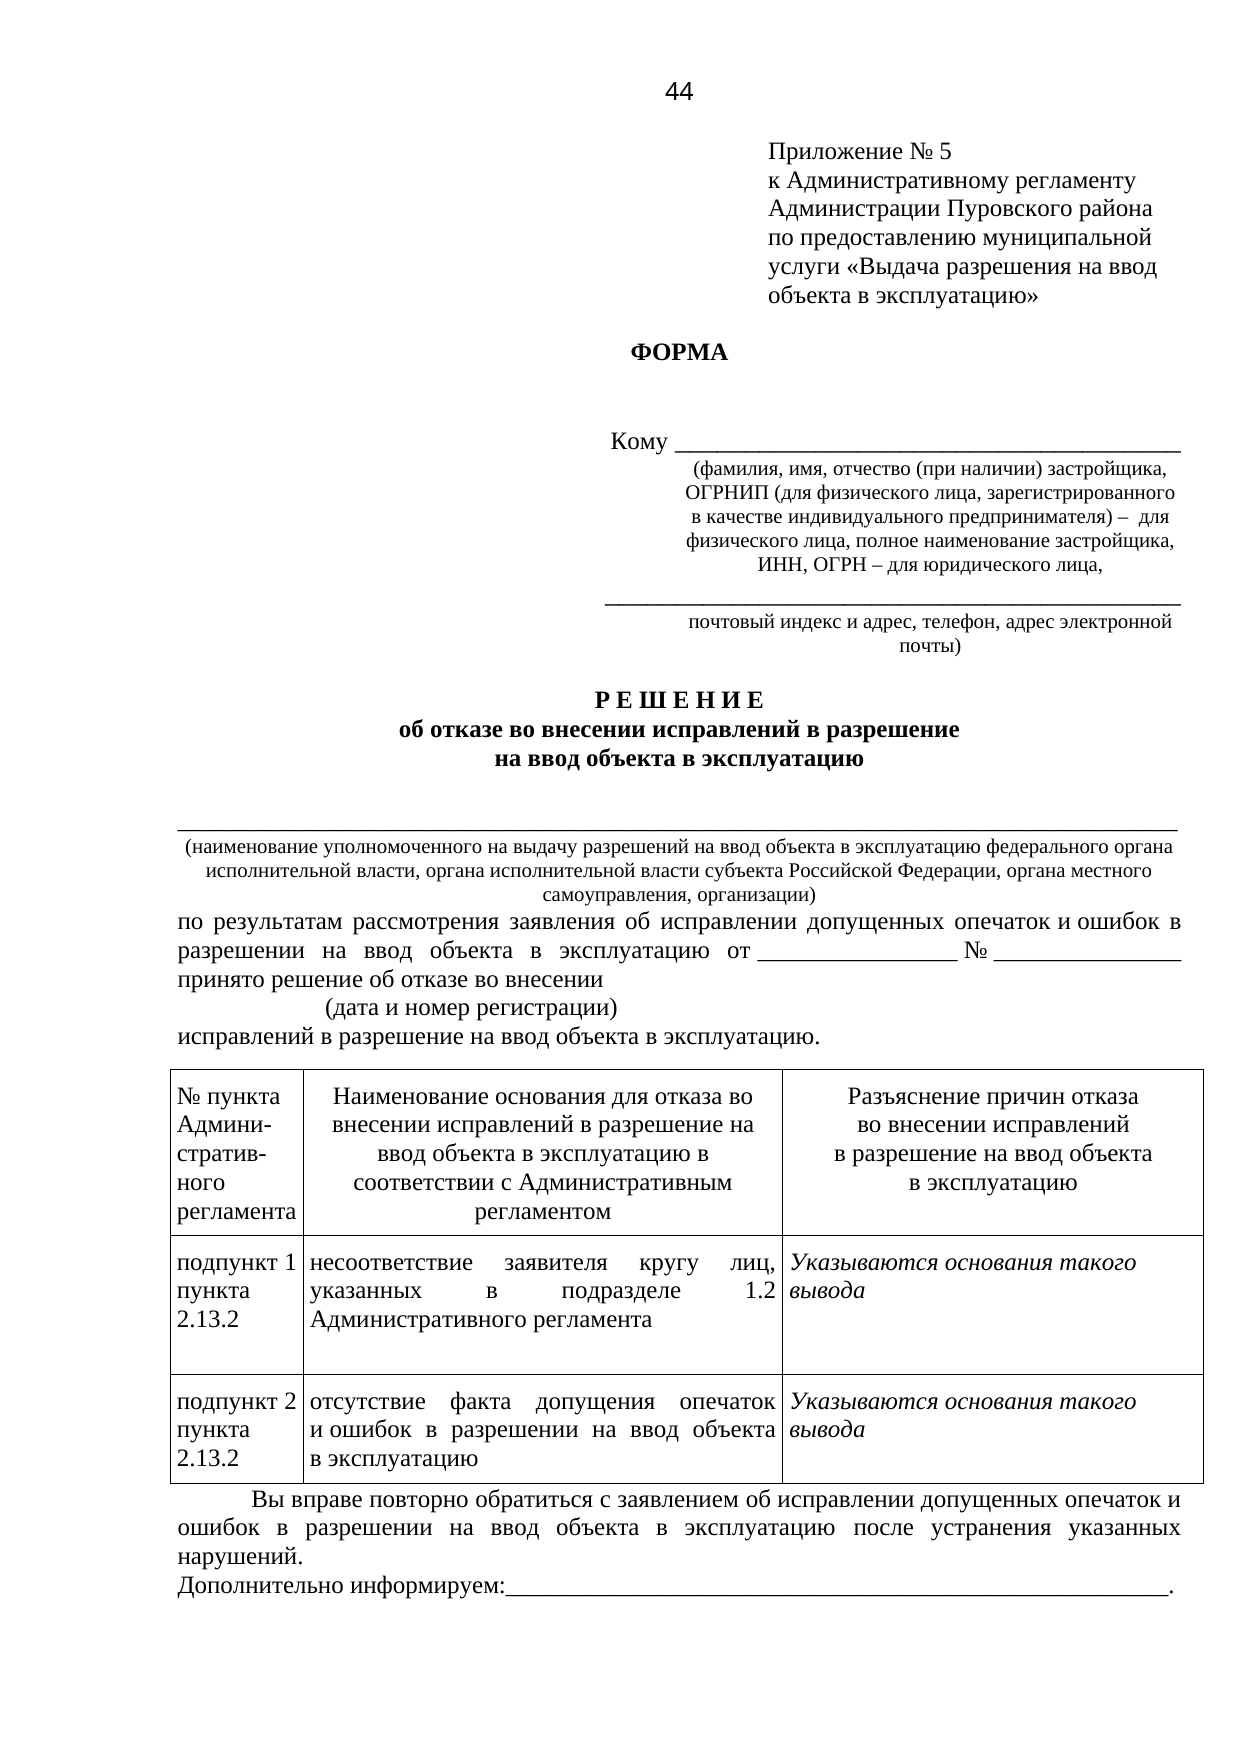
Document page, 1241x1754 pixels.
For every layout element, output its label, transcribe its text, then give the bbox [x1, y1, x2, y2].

text _________________________________________ [177, 576, 1181, 608]
text по результатам рассмотрения заявления об исправлении допущенных опечаток и ошибок в разрешении на ввод объекта в эксплуатацию от ________________ № _______________ принято решение об отказе во внесении [177, 906, 1181, 992]
text (фамилия, имя, отчество (при наличии) застройщика, ОГРНИП (для физического лица, зарегистрированного в качестве индивидуального предпринимателя) – для физического лица, полное наименование застройщика, ИНН, ОГРН – для юридического лица, [679, 456, 1181, 576]
text Приложение № 5 к Административному регламенту Администрации Пуровского района по предоставлению муниципальной услуги «Выдача разрешения на ввод объекта в эксплуатацию» [768, 136, 1181, 308]
table_cell отсутствие факта допущения опечаток и ошибок в разрешении на ввод объекта в эксплуатацию [304, 1375, 782, 1483]
text ФОРМА [177, 337, 1181, 366]
text Р Е Ш Е Н И Е об отказе во внесении исправлений в разрешение на ввод объекта в эксплуатацию [177, 685, 1181, 772]
table_cell Указываются основания такого вывода [783, 1236, 1203, 1374]
table_cell подпункт 2 пункта 2.13.2 [171, 1375, 303, 1483]
text (дата и номер регистрации) [251, 992, 1181, 1021]
text Кому ____________________________________ [177, 423, 1181, 456]
table_header Наименование основания для отказа во внесении исправлений в разрешение на ввод объекта в эксплуатацию в соответствии с Административным регламентом [304, 1070, 782, 1235]
text (наименование уполномоченного на выдачу разрешений на ввод объекта в эксплуатацию федерального органа исполнительной власти, органа исполнительной власти субъекта Российской Федерации, органа местного самоуправления, организации) [177, 834, 1181, 906]
table_cell Указываются основания такого вывода [783, 1375, 1203, 1483]
text Дополнительно информируем:_____________________________________________________. [177, 1570, 1181, 1599]
table_header № пункта Админи-стратив-ного регламента [171, 1070, 303, 1235]
table_cell подпункт 1 пункта 2.13.2 [171, 1236, 303, 1374]
text Вы вправе повторно обратиться с заявлением об исправлении допущенных опечаток и ошибок в разрешении на ввод объекта в эксплуатацию после устранения указанных нарушений. [177, 1484, 1181, 1570]
text ________________________________________________________________________________ [177, 805, 1181, 834]
text почтовый индекс и адрес, телефон, адрес электронной почты) [679, 608, 1181, 657]
table_cell несоответствие заявителя кругу лиц, указанных в подразделе 1.2 Административного регламента [304, 1236, 782, 1374]
table_header Разъяснение причин отказа во внесении исправлений в разрешение на ввод объекта в эксплуатацию [783, 1070, 1203, 1235]
text исправлений в разрешение на ввод объекта в эксплуатацию. [177, 1021, 1181, 1050]
